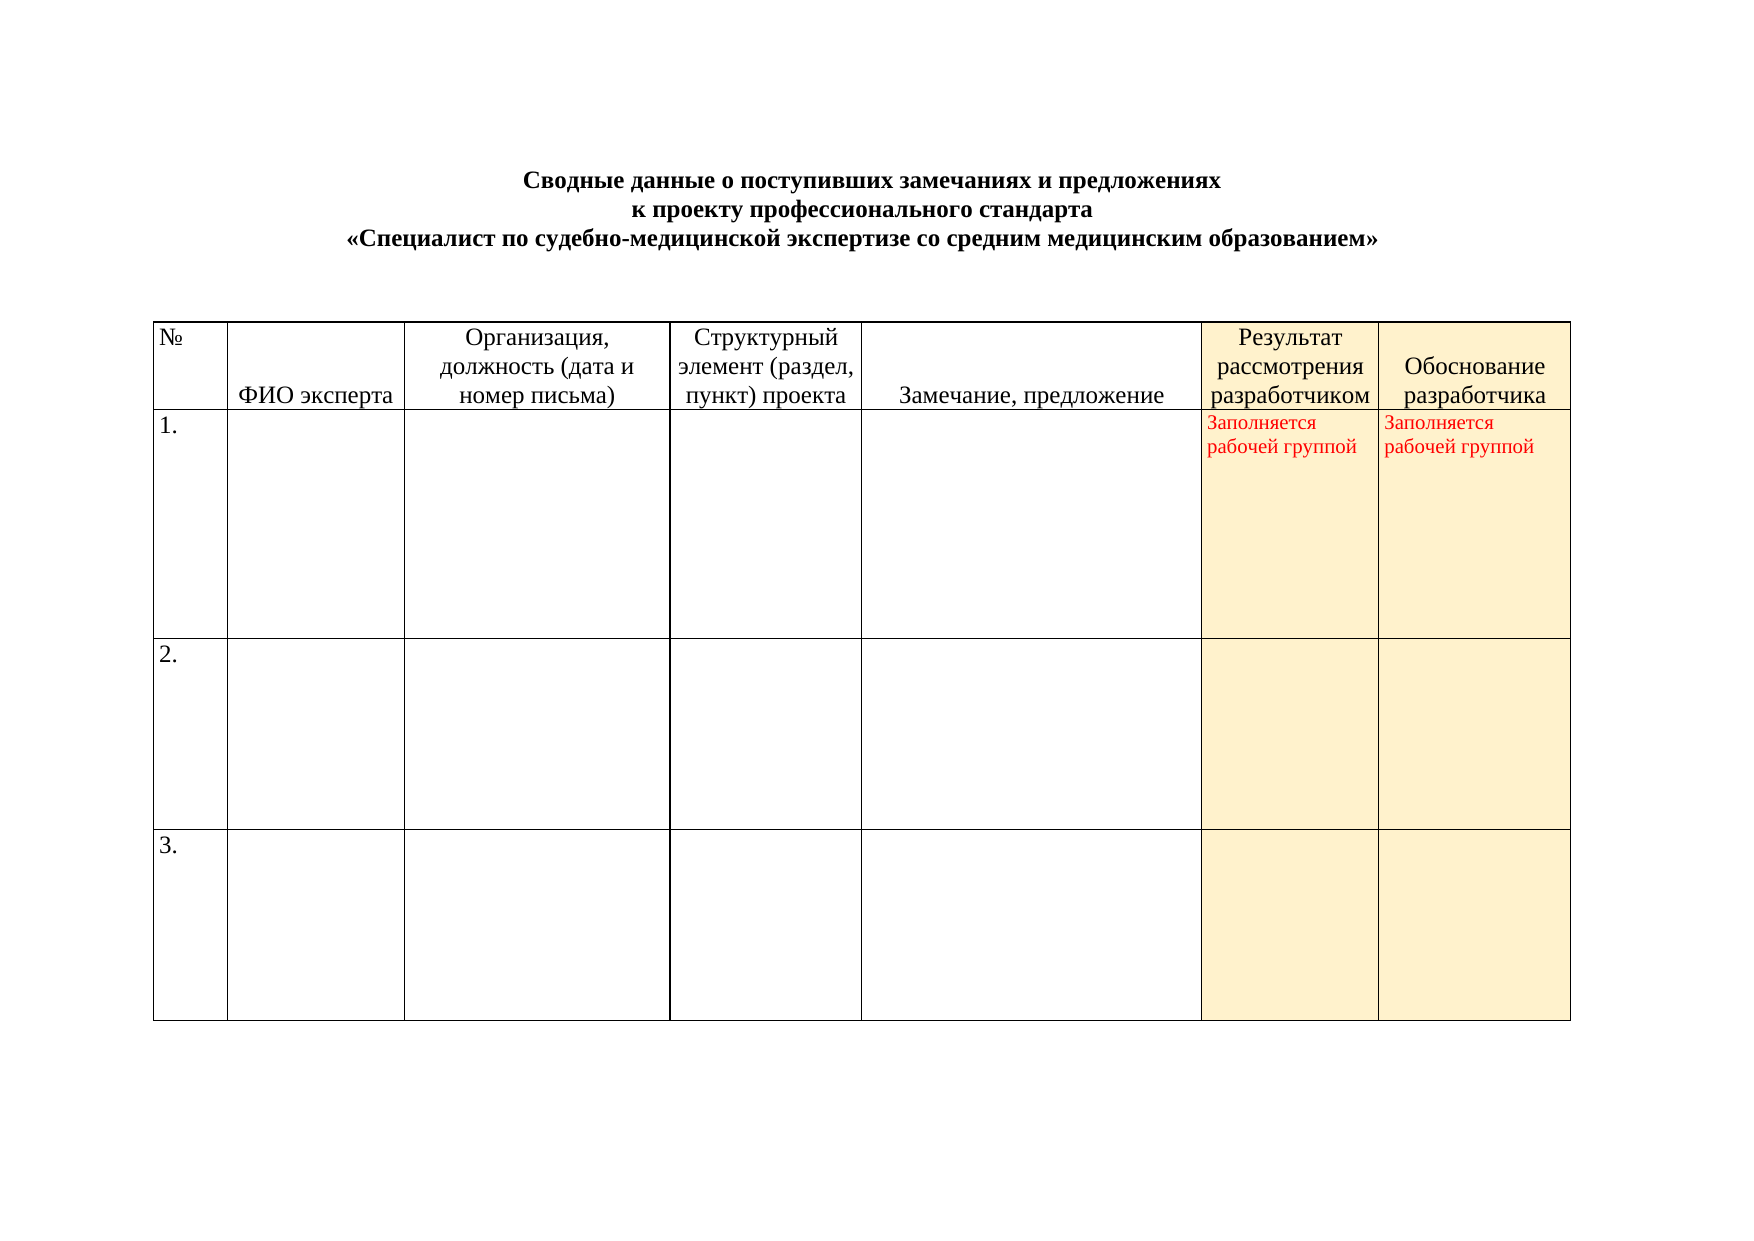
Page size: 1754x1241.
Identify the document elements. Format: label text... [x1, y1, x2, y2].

table_cell Заполняется рабочей группой [1379, 410, 1570, 638]
table_cell 3. [154, 830, 227, 1020]
table_cell [671, 639, 861, 829]
table_header Обоснование разработчика [1379, 323, 1570, 409]
table_cell 2. [154, 639, 227, 829]
table_cell Заполняется рабочей группой [1202, 410, 1378, 638]
table_cell [228, 830, 404, 1020]
text к проекту профессионального стандарта [89, 194, 1636, 223]
text Сводные данные о поступивших замечаниях и предложениях [89, 165, 1655, 194]
table_cell [1202, 830, 1378, 1020]
table_cell [405, 639, 669, 829]
table_cell [1379, 639, 1570, 829]
table_cell [862, 410, 1201, 638]
table_cell [862, 639, 1201, 829]
table_header Структурный элемент (раздел, пункт) проекта [671, 323, 861, 409]
table_cell [671, 830, 861, 1020]
table_header Организация, должность (дата и номер письма) [405, 323, 669, 409]
table_header № [154, 323, 227, 409]
table_cell [405, 410, 669, 638]
table_cell [1202, 639, 1378, 829]
table_cell [405, 830, 669, 1020]
table_header Замечание, предложение [862, 323, 1201, 409]
table_cell [1379, 830, 1570, 1020]
table_header ФИО эксперта [228, 323, 404, 409]
text «Специалист по судебно-медицинской экспертизе со средним медицинским образованием» [89, 223, 1636, 251]
table_cell [862, 830, 1201, 1020]
table_cell [671, 410, 861, 638]
table_header Результат рассмотрения разработчиком [1202, 323, 1378, 409]
table_cell [228, 410, 404, 638]
table_cell [228, 639, 404, 829]
table_cell 1. [154, 410, 227, 638]
